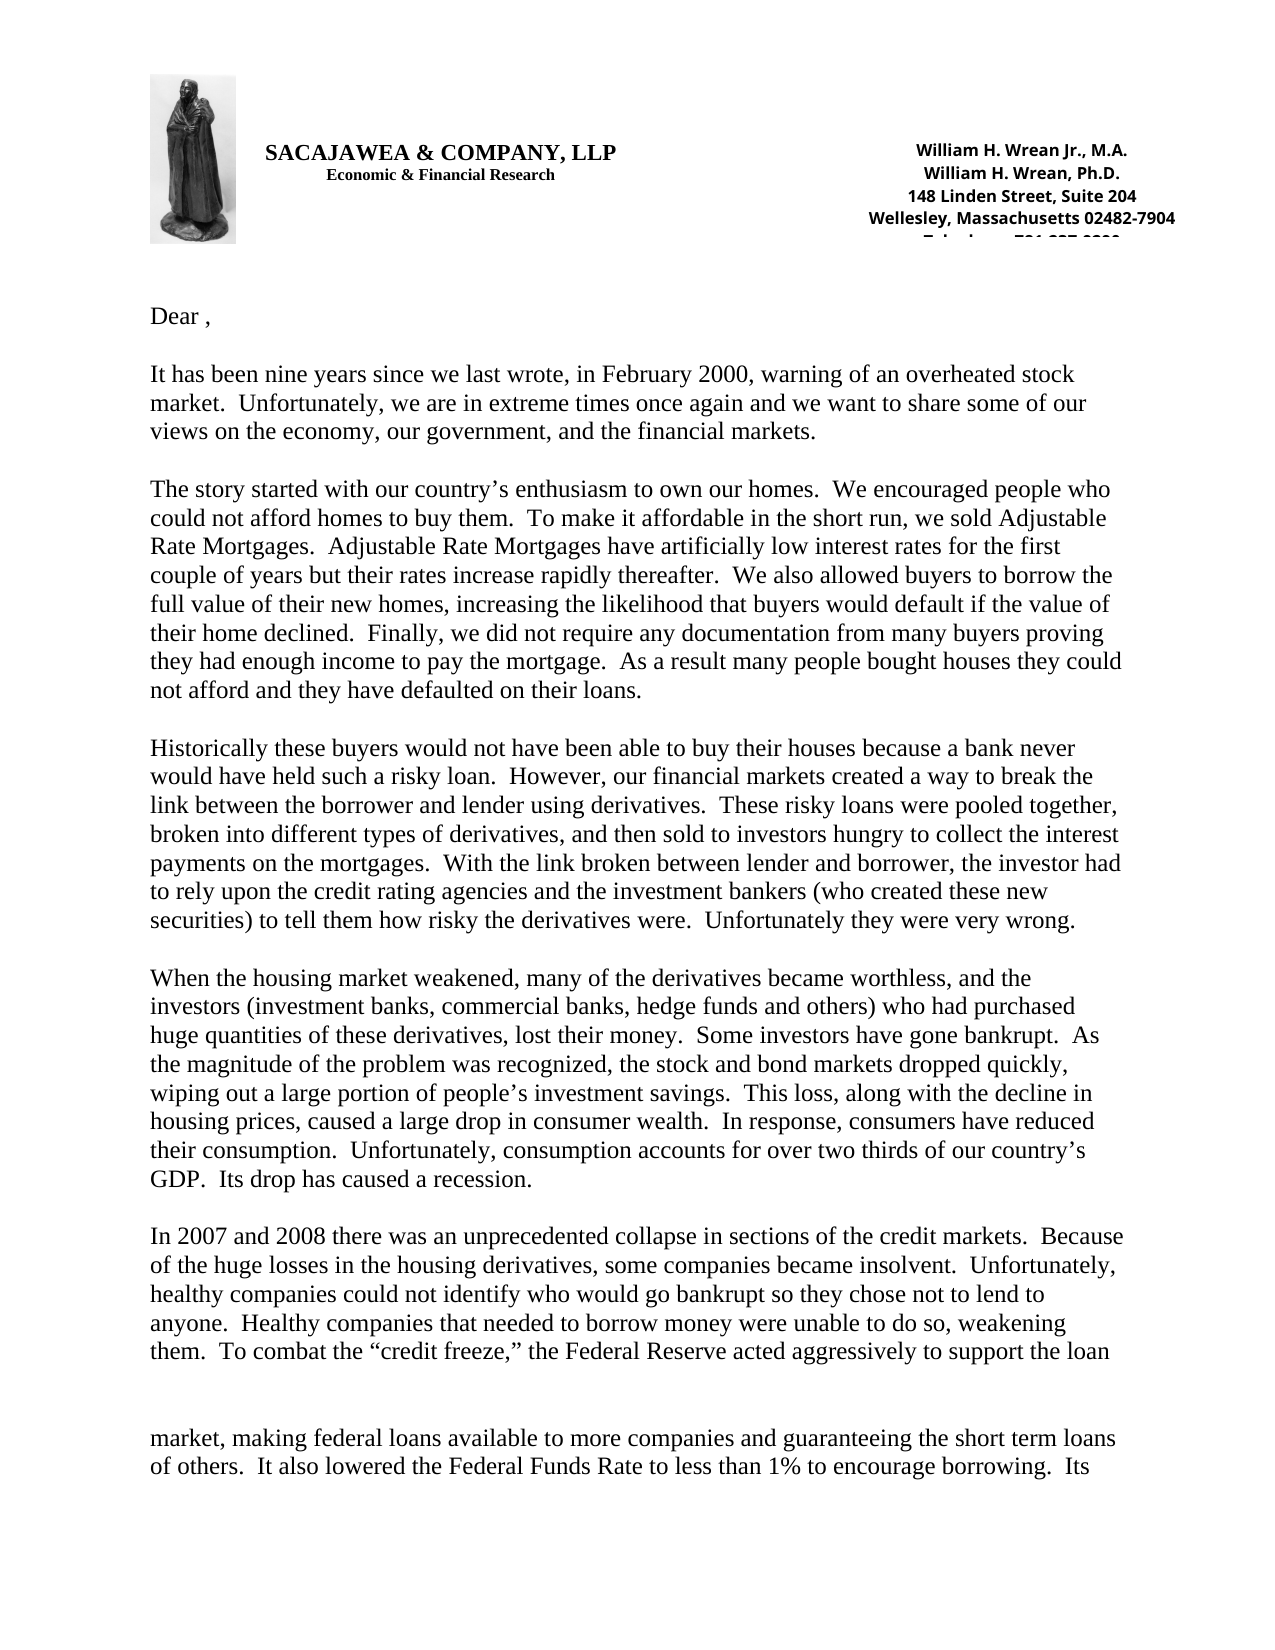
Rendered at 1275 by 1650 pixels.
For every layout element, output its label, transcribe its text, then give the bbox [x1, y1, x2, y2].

text Dear , [150, 301, 1125, 330]
text When the housing market weakened, many of the derivatives became worthless, and the investors (investment banks, commercial banks, hedge funds and others) who had purchased huge quantities of these derivatives, lost their money. Some investors have gone bankrupt. As the magnitude of the problem was recognized, the stock and bond markets dropped quickly, wiping out a large portion of people’s investment savings. This loss, along with the decline in housing prices, caused a large drop in consumer wealth. In response, consumers have reduced their consumption. Unfortunately, consumption accounts for over two thirds of our country’s GDP. Its drop has caused a recession. [150, 963, 1125, 1193]
text market, making federal loans available to more companies and guaranteeing the short term loans of others. It also lowered the Federal Funds Rate to less than 1% to encourage borrowing. Its [150, 1423, 1125, 1480]
picture [150, 74, 236, 244]
text Historically these buyers would not have been able to buy their houses because a bank never would have held such a risky loan. However, our financial markets created a way to break the link between the borrower and lender using derivatives. These risky loans were pooled together, broken into different types of derivatives, and then sold to investors hungry to collect the interest payments on the mortgages. With the link broken between lender and borrower, the investor had to rely upon the credit rating agencies and the investment bankers (who created these new securities) to tell them how risky the derivatives were. Unfortunately they were very wrong. [150, 733, 1125, 934]
text In 2007 and 2008 there was an unprecedented collapse in sections of the credit markets. Because of the huge losses in the housing derivatives, some companies became insolvent. Unfortunately, healthy companies could not identify who would go bankrupt so they chose not to lend to anyone. Healthy companies that needed to borrow money were unable to do so, weakening them. To combat the “credit freeze,” the Federal Reserve acted aggressively to support the loan [150, 1221, 1125, 1365]
text It has been nine years since we last wrote, in February 2000, warning of an overheated stock market. Unfortunately, we are in extreme times once again and we want to share some of our views on the economy, our government, and the financial markets. [150, 359, 1125, 445]
text The story started with our country’s enthusiasm to own our homes. We encouraged people who could not afford homes to buy them. To make it affordable in the short run, we sold Adjustable Rate Mortgages. Adjustable Rate Mortgages have artificially low interest rates for the first couple of years but their rates increase rapidly thereafter. We also allowed buyers to borrow the full value of their new homes, increasing the likelihood that buyers would default if the value of their home declined. Finally, we did not require any documentation from many buyers proving they had enough income to pay the mortgage. As a result many people bought houses they could not afford and they have defaulted on their loans. [150, 474, 1125, 704]
